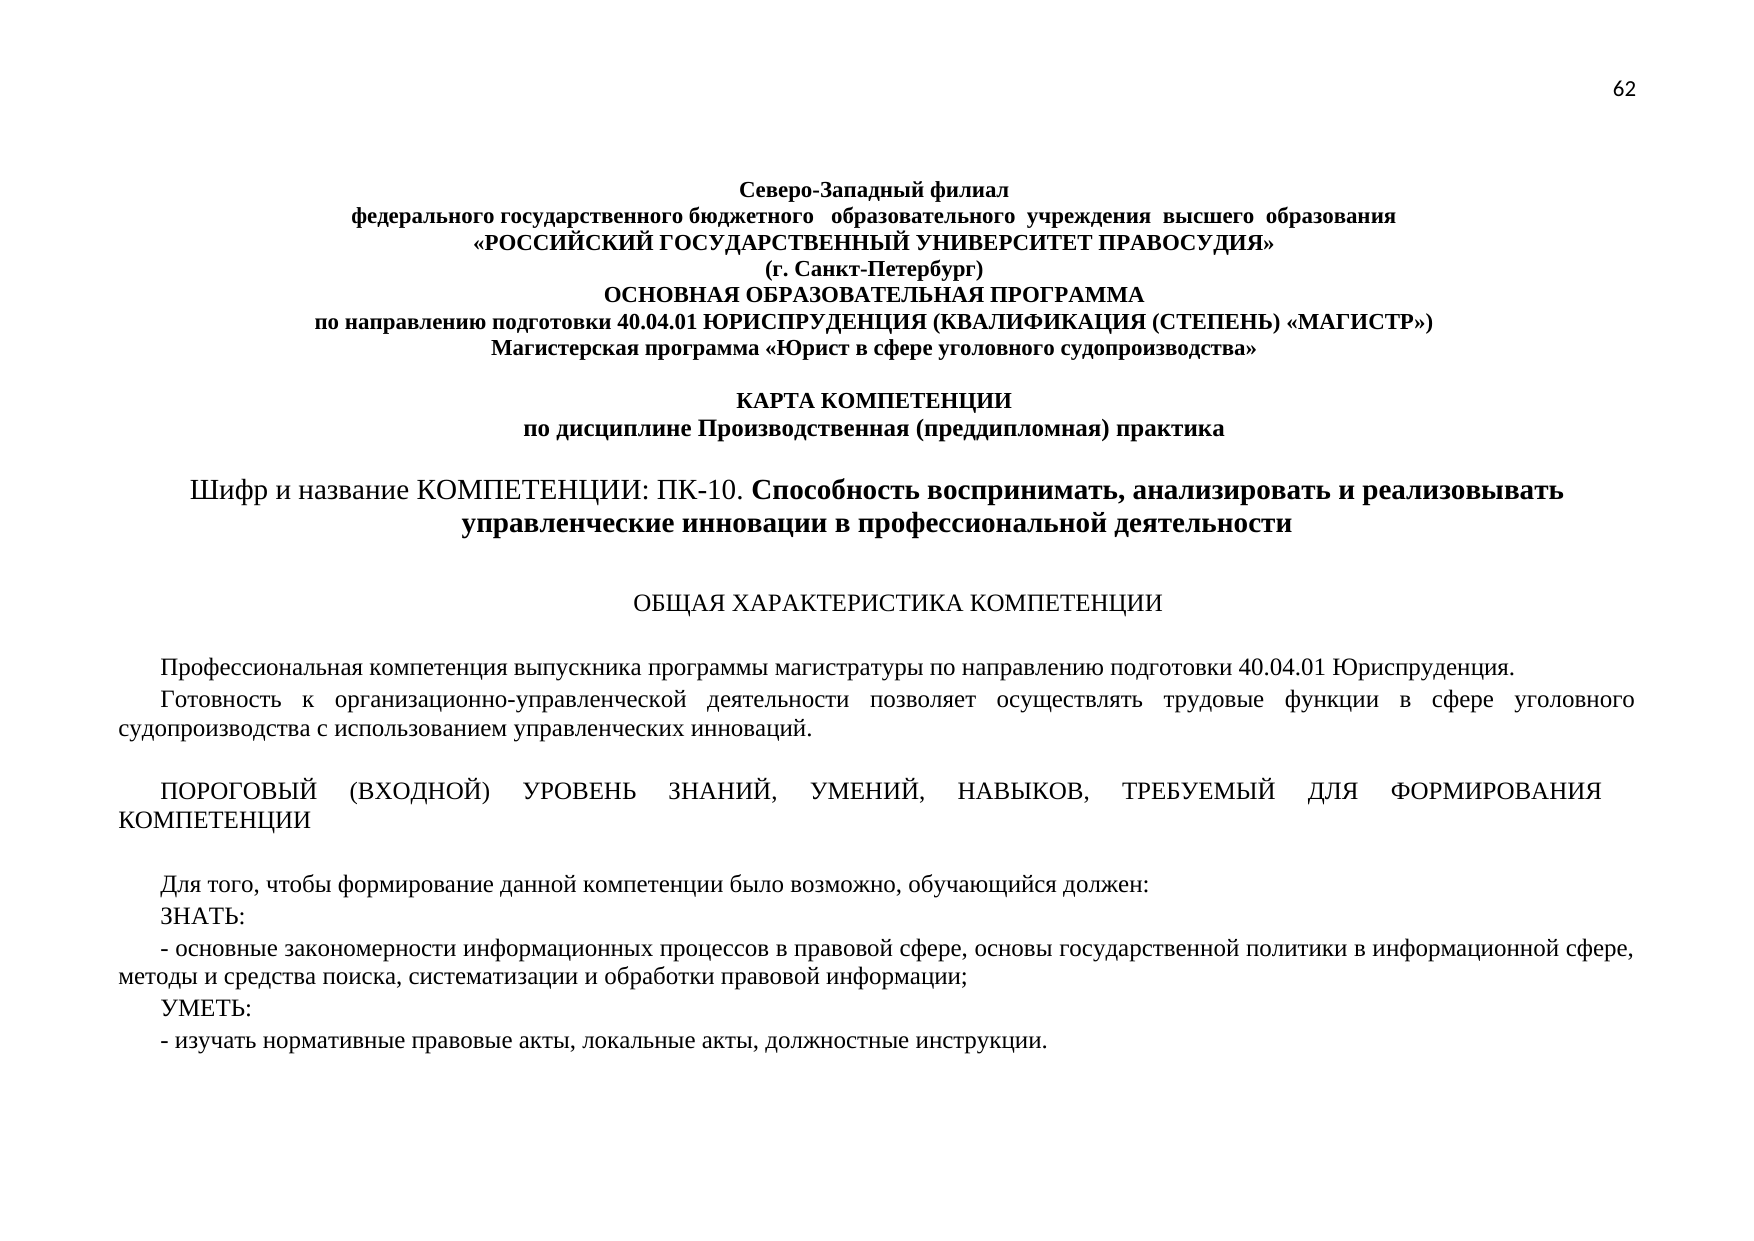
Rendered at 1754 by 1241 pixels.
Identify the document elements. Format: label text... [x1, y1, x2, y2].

text - основные закономерности информационных процессов в правовой сфере, основы государственной политики в информационной сфере, методы и средства поиска, систематизации и обработки правовой информации; [118, 933, 1636, 990]
text Северо-Западный филиал [118, 176, 1630, 202]
text - изучать нормативные правовые акты, локальные акты, должностные инструкции. [118, 1025, 1636, 1054]
text УМЕТЬ: [118, 993, 1636, 1022]
text «РОССИЙСКИЙ ГОСУДАРСТВЕННЫЙ УНИВЕРСИТЕТ ПРАВОСУДИЯ» [118, 229, 1630, 255]
text Профессиональная компетенция выпускника программы магистратуры по направлению подготовки 40.04.01 Юриспруденция. [118, 652, 1636, 681]
text Шифр и название КОМПЕТЕНЦИИ: ПК-10. Способность воспринимать, анализировать и реализовывать управленческие инновации в профессиональной деятельности [118, 472, 1636, 539]
text КАРТА КОМПЕТЕНЦИИ [118, 387, 1630, 413]
text Для того, чтобы формирование данной компетенции было возможно, обучающийся должен: [118, 869, 1636, 898]
text по направлению подготовки 40.04.01 ЮРИСПРУДЕНЦИЯ (КВАЛИФИКАЦИЯ (СТЕПЕНЬ) «МАГИСТР») [118, 308, 1630, 334]
text (г. Санкт-Петербург) [118, 255, 1630, 281]
text Готовность к организационно-управленческой деятельности позволяет осуществлять трудовые функции в сфере уголовного судопроизводства с использованием управленческих инноваций. [118, 684, 1636, 741]
text ПОРОГОВЫЙ (ВХОДНОЙ) УРОВЕНЬ ЗНАНИЙ, УМЕНИЙ, НАВЫКОВ, ТРЕБУЕМЫЙ ДЛЯ ФОРМИРОВАНИЯ КОМПЕТЕНЦИИ [118, 776, 1636, 834]
text федерального государственного бюджетного образовательного учреждения высшего образования [118, 202, 1630, 229]
text ОБЩАЯ ХАРАКТЕРИСТИКА КОМПЕТЕНЦИИ [118, 588, 1636, 617]
text по дисциплине Производственная (преддипломная) практика [118, 413, 1630, 442]
text ЗНАТЬ: [118, 901, 1636, 929]
text Магистерская программа «Юрист в сфере уголовного судопроизводства» [118, 334, 1630, 360]
text ОСНОВНАЯ ОБРАЗОВАТЕЛЬНАЯ ПРОГРАММА [118, 281, 1630, 308]
